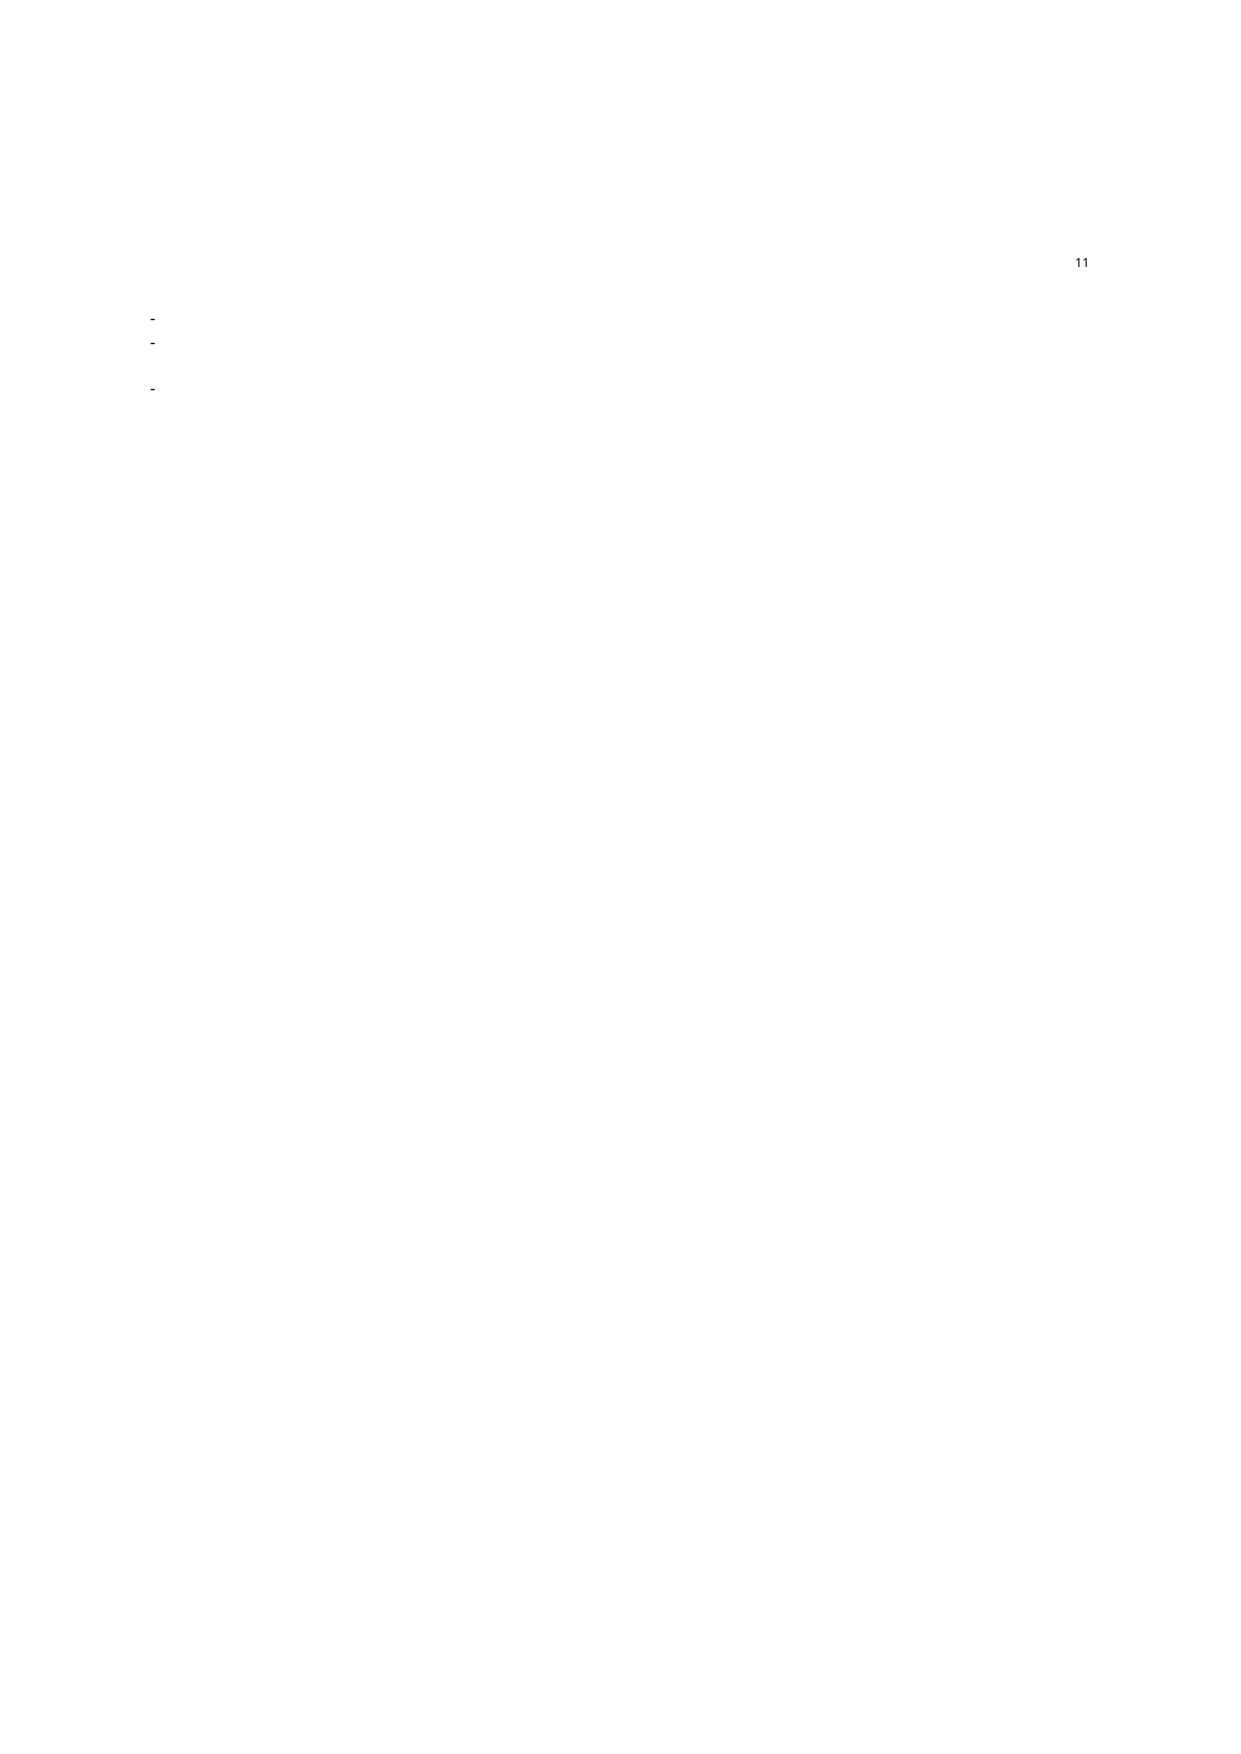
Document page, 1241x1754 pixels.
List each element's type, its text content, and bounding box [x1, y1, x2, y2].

text - [150, 307, 1090, 329]
text - [150, 376, 1090, 399]
text 11 [1075, 254, 1090, 271]
text - [150, 331, 1090, 353]
